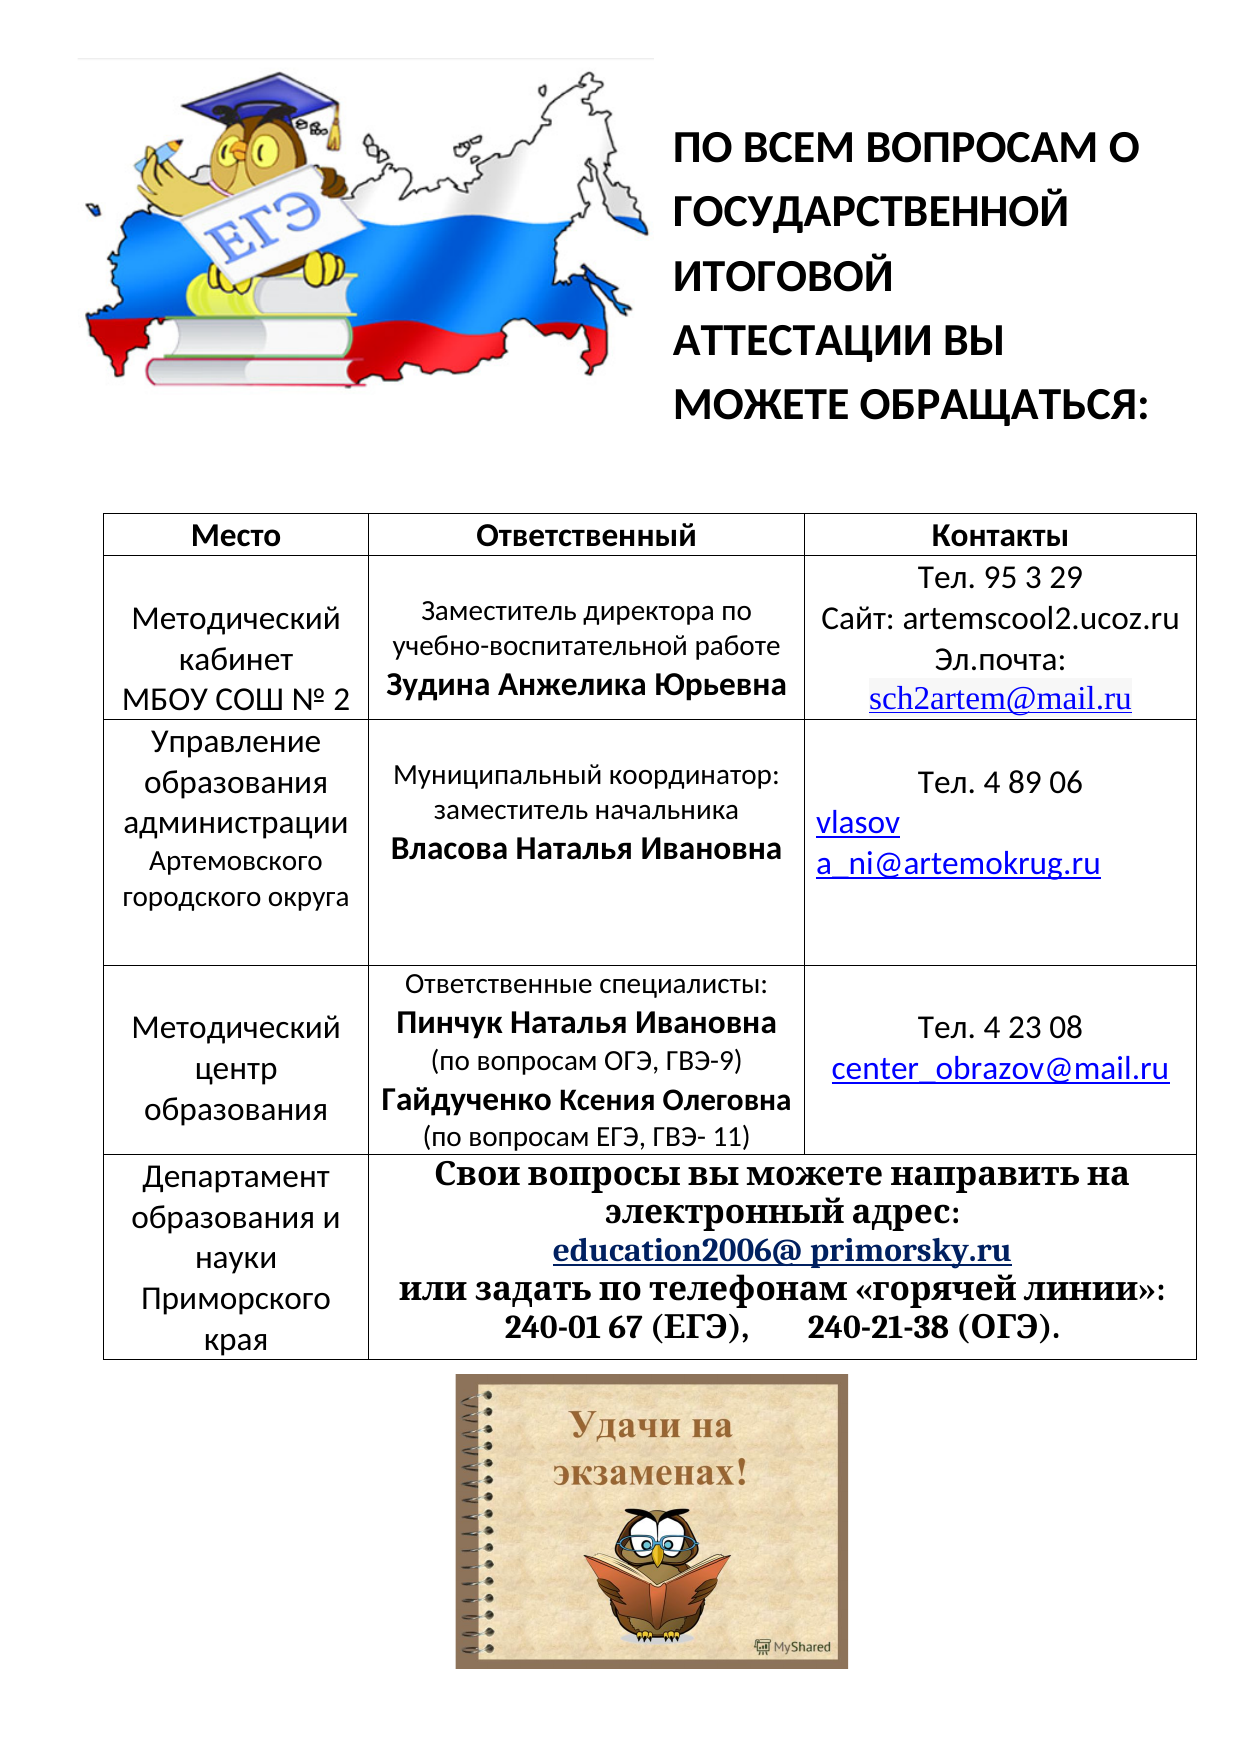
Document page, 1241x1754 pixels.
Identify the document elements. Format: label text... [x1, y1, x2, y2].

table_header Место [104, 514, 368, 555]
table_cell Методический центр образования [104, 966, 368, 1154]
table_cell Департамент образования и науки Приморского края [104, 1155, 368, 1358]
table_cell Свои вопросы вы можете направить на электронный адрес: education2006@ primorsky.ru или задать по телефонам «горячей линии»: 240-01 67 (ЕГЭ), 240-21-38 (ОГЭ). [369, 1155, 1196, 1358]
table_cell Заместитель директора по учебно-воспитательной работе Зудина Анжелика Юрьевна [369, 556, 804, 719]
picture [455, 1374, 849, 1669]
table_cell Ответственные специалисты: Пинчук Наталья Ивановна (по вопросам ОГЭ, ГВЭ-9) Гайдученко Ксения Олеговна (по вопросам ЕГЭ, ГВЭ- 11) [369, 966, 804, 1154]
table_cell Тел. 4 89 06 vlasova_ni@artemokrug.ru [805, 720, 1196, 964]
table_cell Тел. 4 23 08 center_obrazov@mail.ru [805, 966, 1196, 1154]
table_cell Управление образования администрации Артемовского городского округа [104, 720, 368, 964]
table_cell Муниципальный координатор: заместитель начальника Власова Наталья Ивановна [369, 720, 804, 964]
table_header Контакты [805, 514, 1196, 555]
text ПО ВСЕМ ВОПРОСАМ О ГОСУДАРСТВЕННОЙ ИТОГОВОЙ АТТЕСТАЦИИ ВЫ МОЖЕТЕ ОБРАЩАТЬСЯ: [177, 118, 1152, 431]
picture [77, 58, 654, 419]
table_cell Методический кабинет МБОУ СОШ № 2 [104, 556, 368, 719]
table_cell Тел. 95 3 29 Сайт: artemscool2.ucoz.ru Эл.почта: sch2artem@mail.ru [805, 556, 1196, 719]
table_header Ответственный [369, 514, 804, 555]
